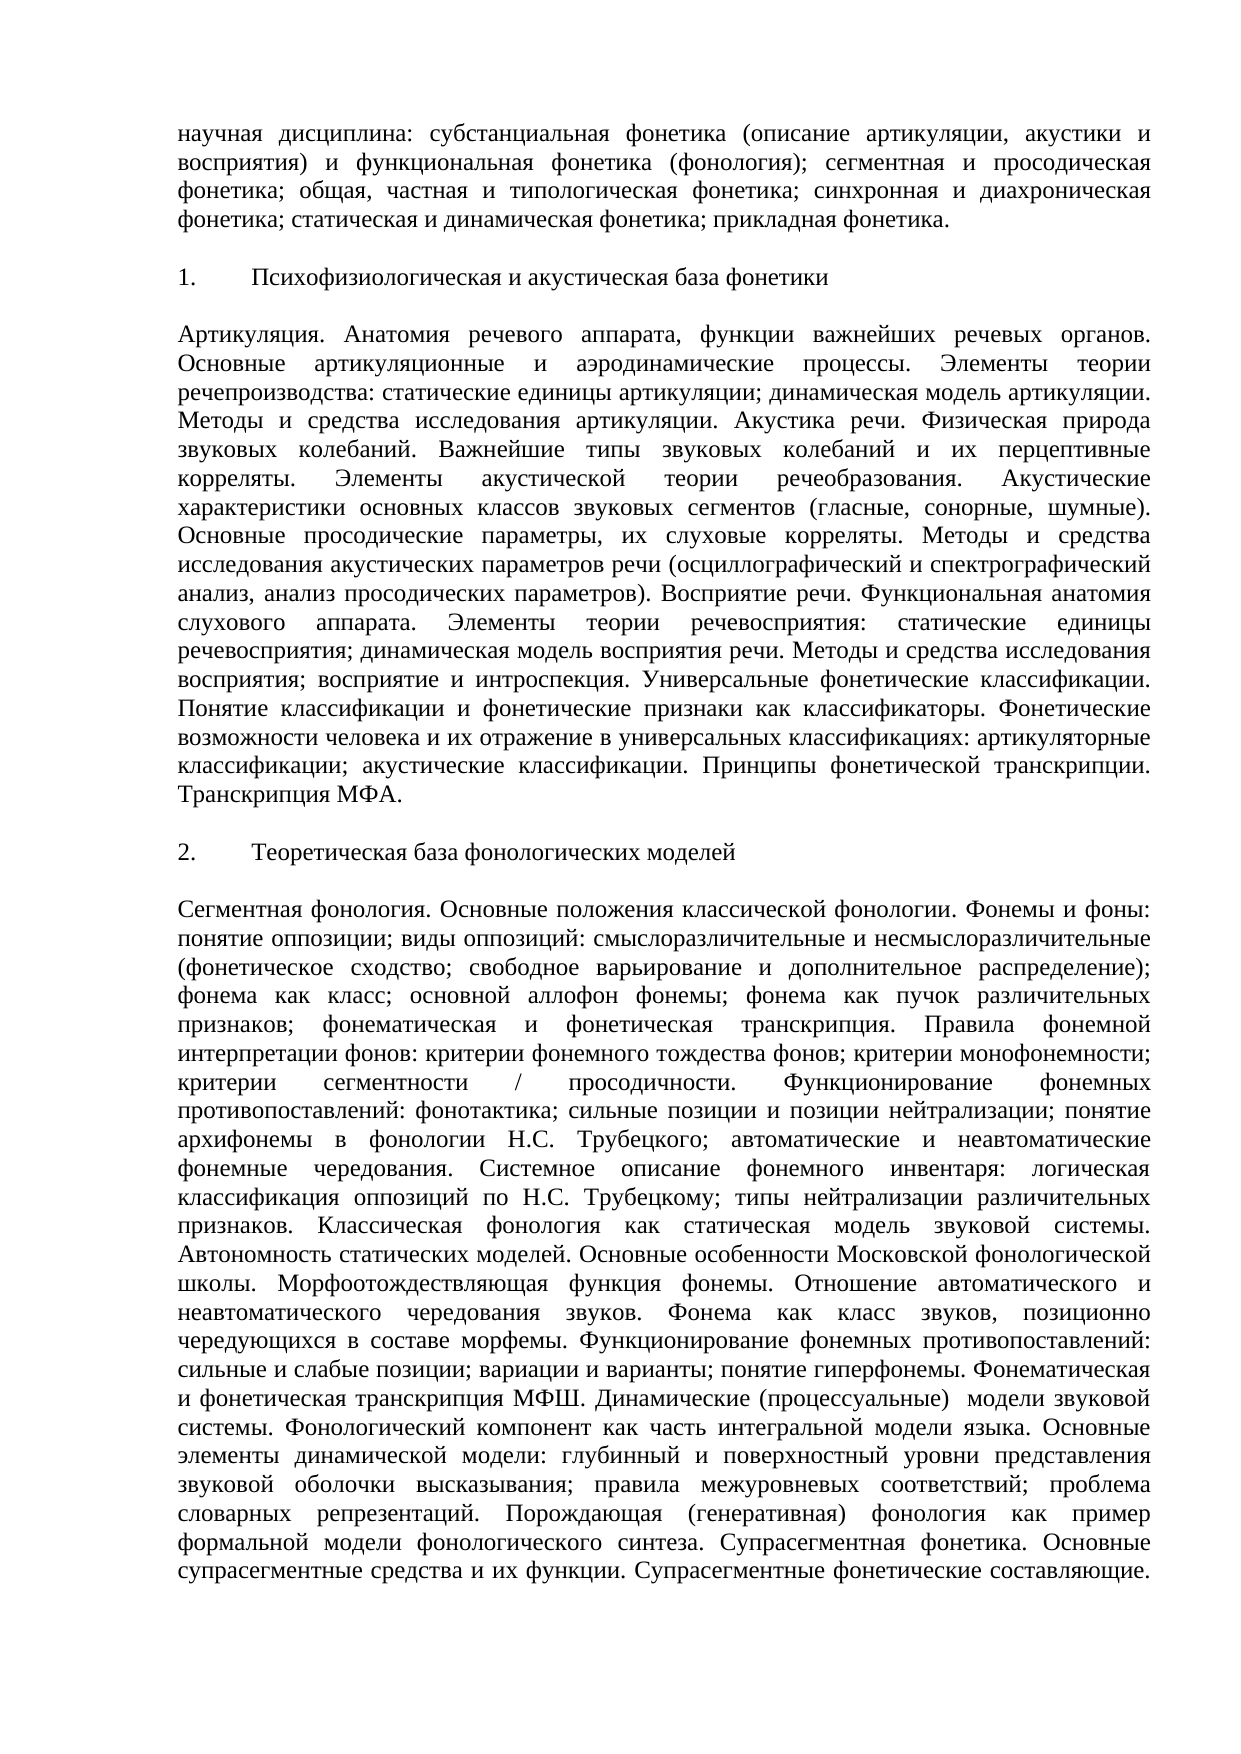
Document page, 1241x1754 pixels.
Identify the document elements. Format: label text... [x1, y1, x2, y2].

list 2. Теоретическая база фонологических моделей [177, 837, 1152, 866]
list Артикуляция. Анатомия речевого аппарата, функции важнейших речевых органов. Основные артикуляционные и аэродинамические процессы. Элементы теории речепроизводства: статические единицы артикуляции; динамическая модель артикуляции. Методы и средства исследования артикуляции. Акустика речи. Физическая природа звуковых колебаний. Важнейшие типы звуковых колебаний и их перцептивные корреляты. Элементы акустической теории речеобразования. Акустические характеристики основных классов звуковых сегментов (гласные, сонорные, шумные). Основные просодические параметры, их слуховые корреляты. Методы и средства исследования акустических параметров речи (осциллографический и спектрографический анализ, анализ просодических параметров). Восприятие речи. Функциональная анатомия слухового аппарата. Элементы теории речевосприятия: статические единицы речевосприятия; динамическая модель восприятия речи. Методы и средства исследования восприятия; восприятие и интроспекция. Универсальные фонетические классификации. Понятие классификации и фонетические признаки как классификаторы. Фонетические возможности человека и их отражение в универсальных классификациях: артикуляторные классификации; акустические классификации. Принципы фонетической транскрипции. Транскрипция МФА. [177, 319, 1152, 808]
list 1. Психофизиологическая и акустическая база фонетики [177, 262, 1152, 291]
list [177, 894, 1152, 1584]
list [177, 118, 1152, 233]
